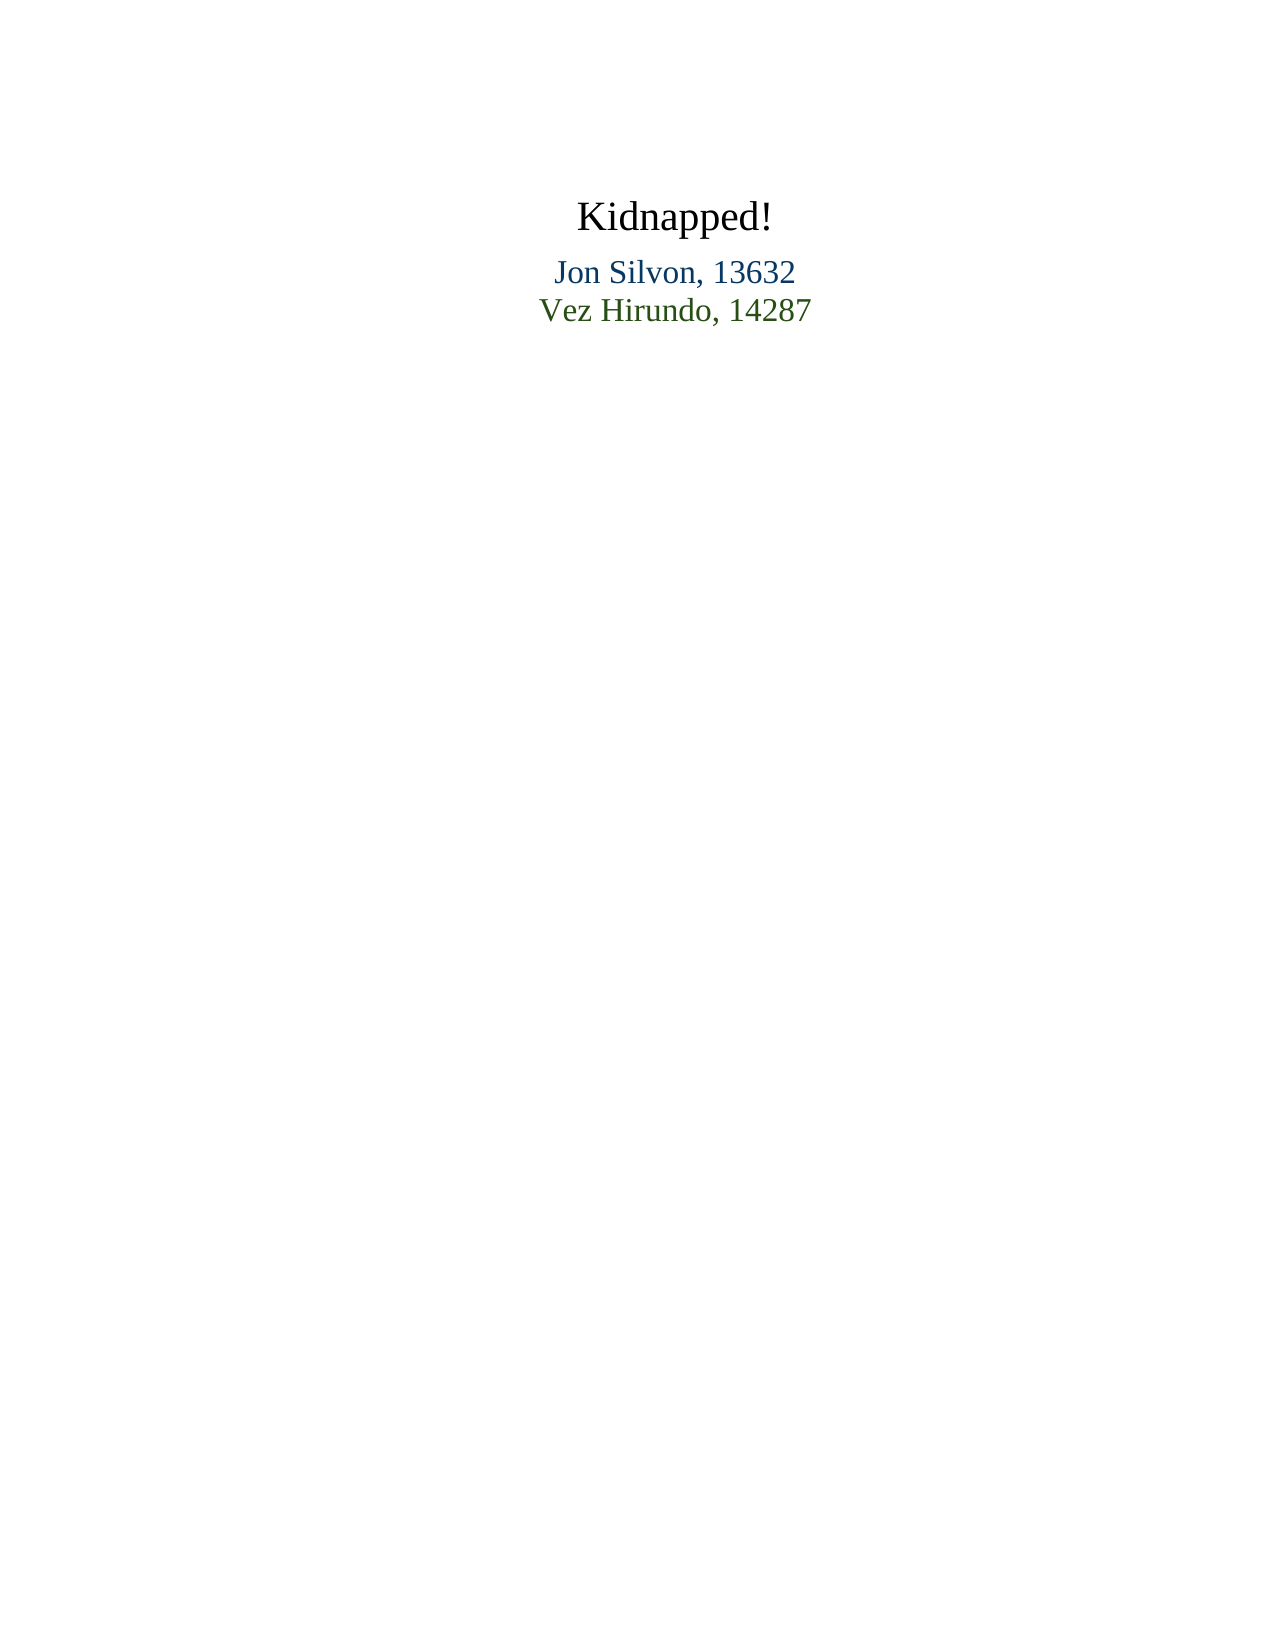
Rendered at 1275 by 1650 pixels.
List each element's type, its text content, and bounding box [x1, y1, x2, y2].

text Jon Silvon, 13632 [150, 252, 1125, 290]
subtitle Kidnapped! [150, 192, 1125, 239]
text Vez Hirundo, 14287 [150, 290, 1125, 329]
